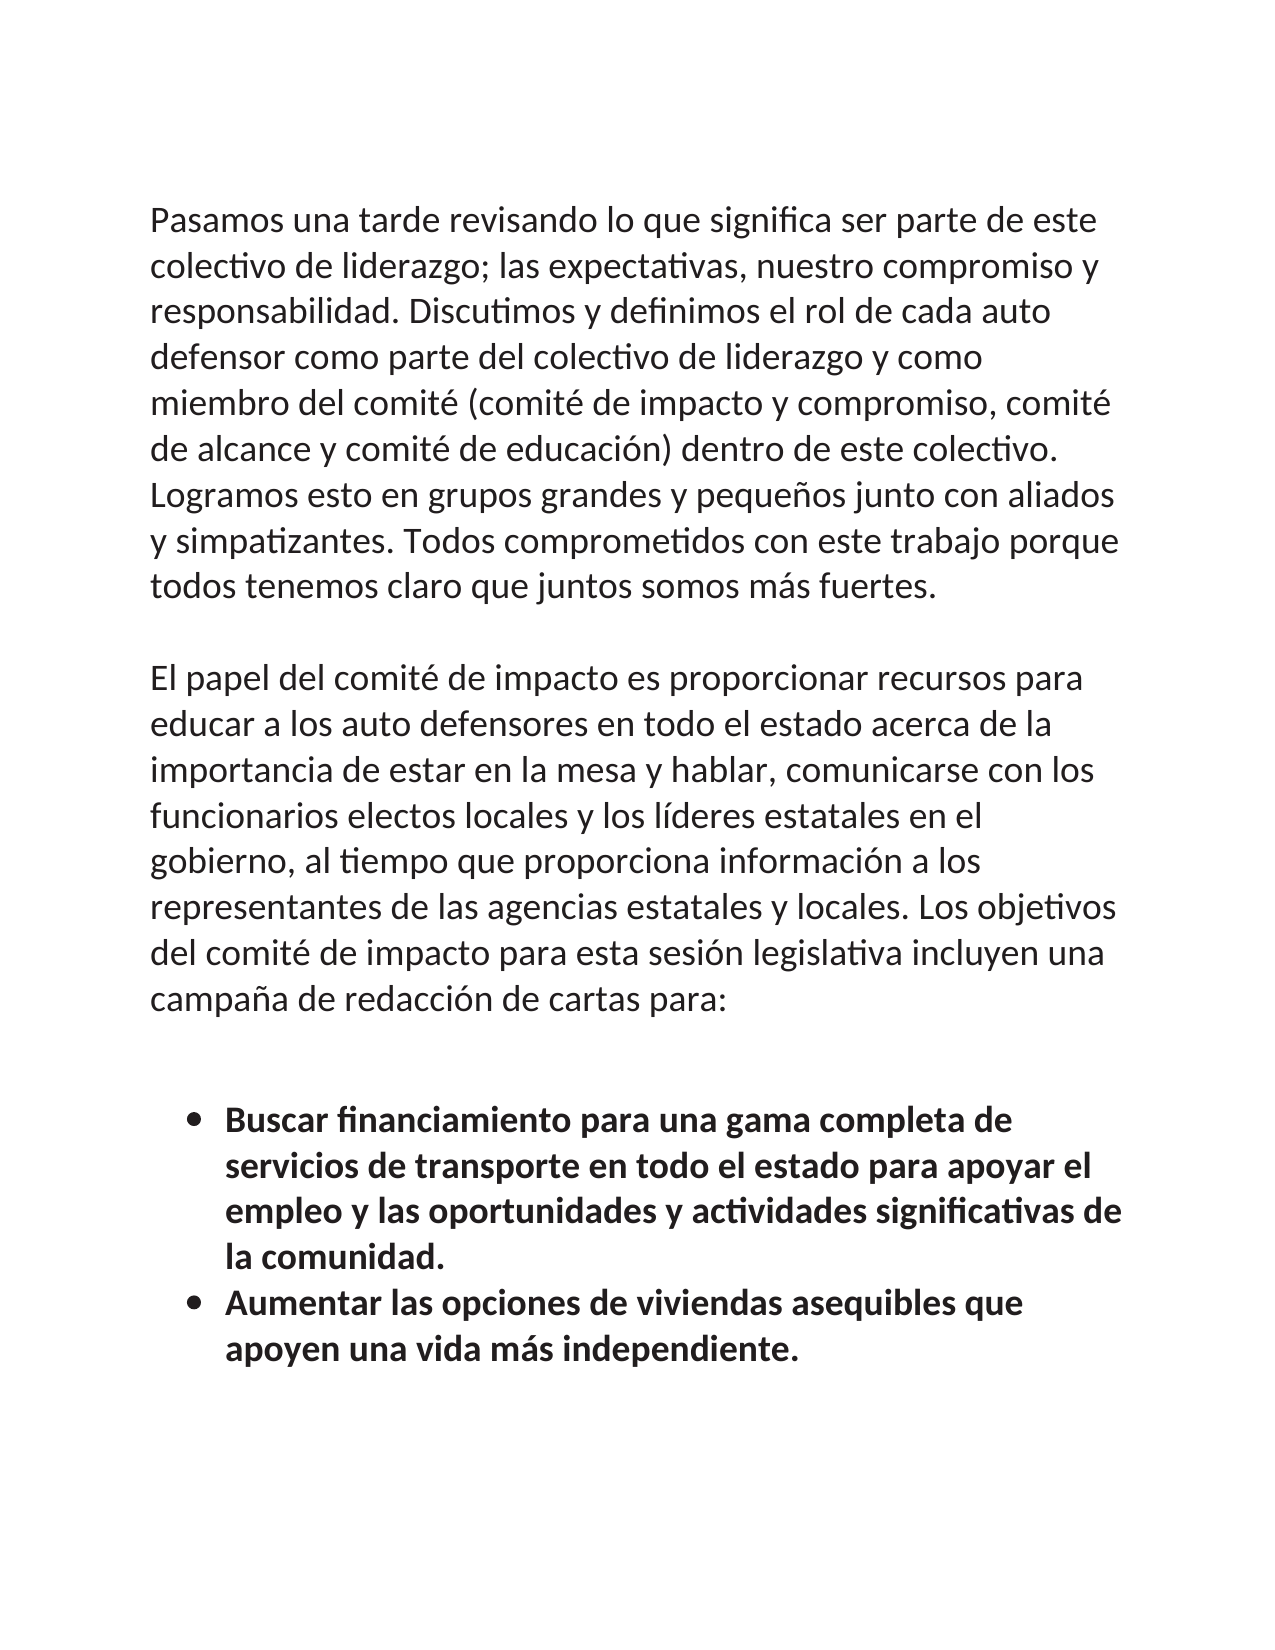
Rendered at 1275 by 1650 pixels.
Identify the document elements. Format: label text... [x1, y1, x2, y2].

text El papel del comité de impacto es proporcionar recursos para educar a los auto defensores en todo el estado acerca de la importancia de estar en la mesa y hablar, comunicarse con los funcionarios electos locales y los líderes estatales en el gobierno, al tiempo que proporciona información a los representantes de las agencias estatales y locales. Los objetivos del comité de impacto para esta sesión legislativa incluyen una campaña de redacción de cartas para: [150, 654, 1125, 1021]
text Pasamos una tarde revisando lo que significa ser parte de este colectivo de liderazgo; las expectativas, nuestro compromiso y responsabilidad. Discutimos y definimos el rol de cada auto defensor como parte del colectivo de liderazgo y como miembro del comité (comité de impacto y compromiso, comité de alcance y comité de educación) dentro de este colectivo. Logramos esto en grupos grandes y pequeños junto con aliados y simpatizantes. Todos comprometidos con este trabajo porque todos tenemos claro que juntos somos más fuertes. [150, 196, 1125, 608]
list Buscar financiamiento para una gama completa de servicios de transporte en todo el estado para apoyar el empleo y las oportunidades y actividades significativas de la comunidad. [187, 1096, 1125, 1279]
list Aumentar las opciones de viviendas asequibles que apoyen una vida más independiente. [187, 1279, 1125, 1371]
